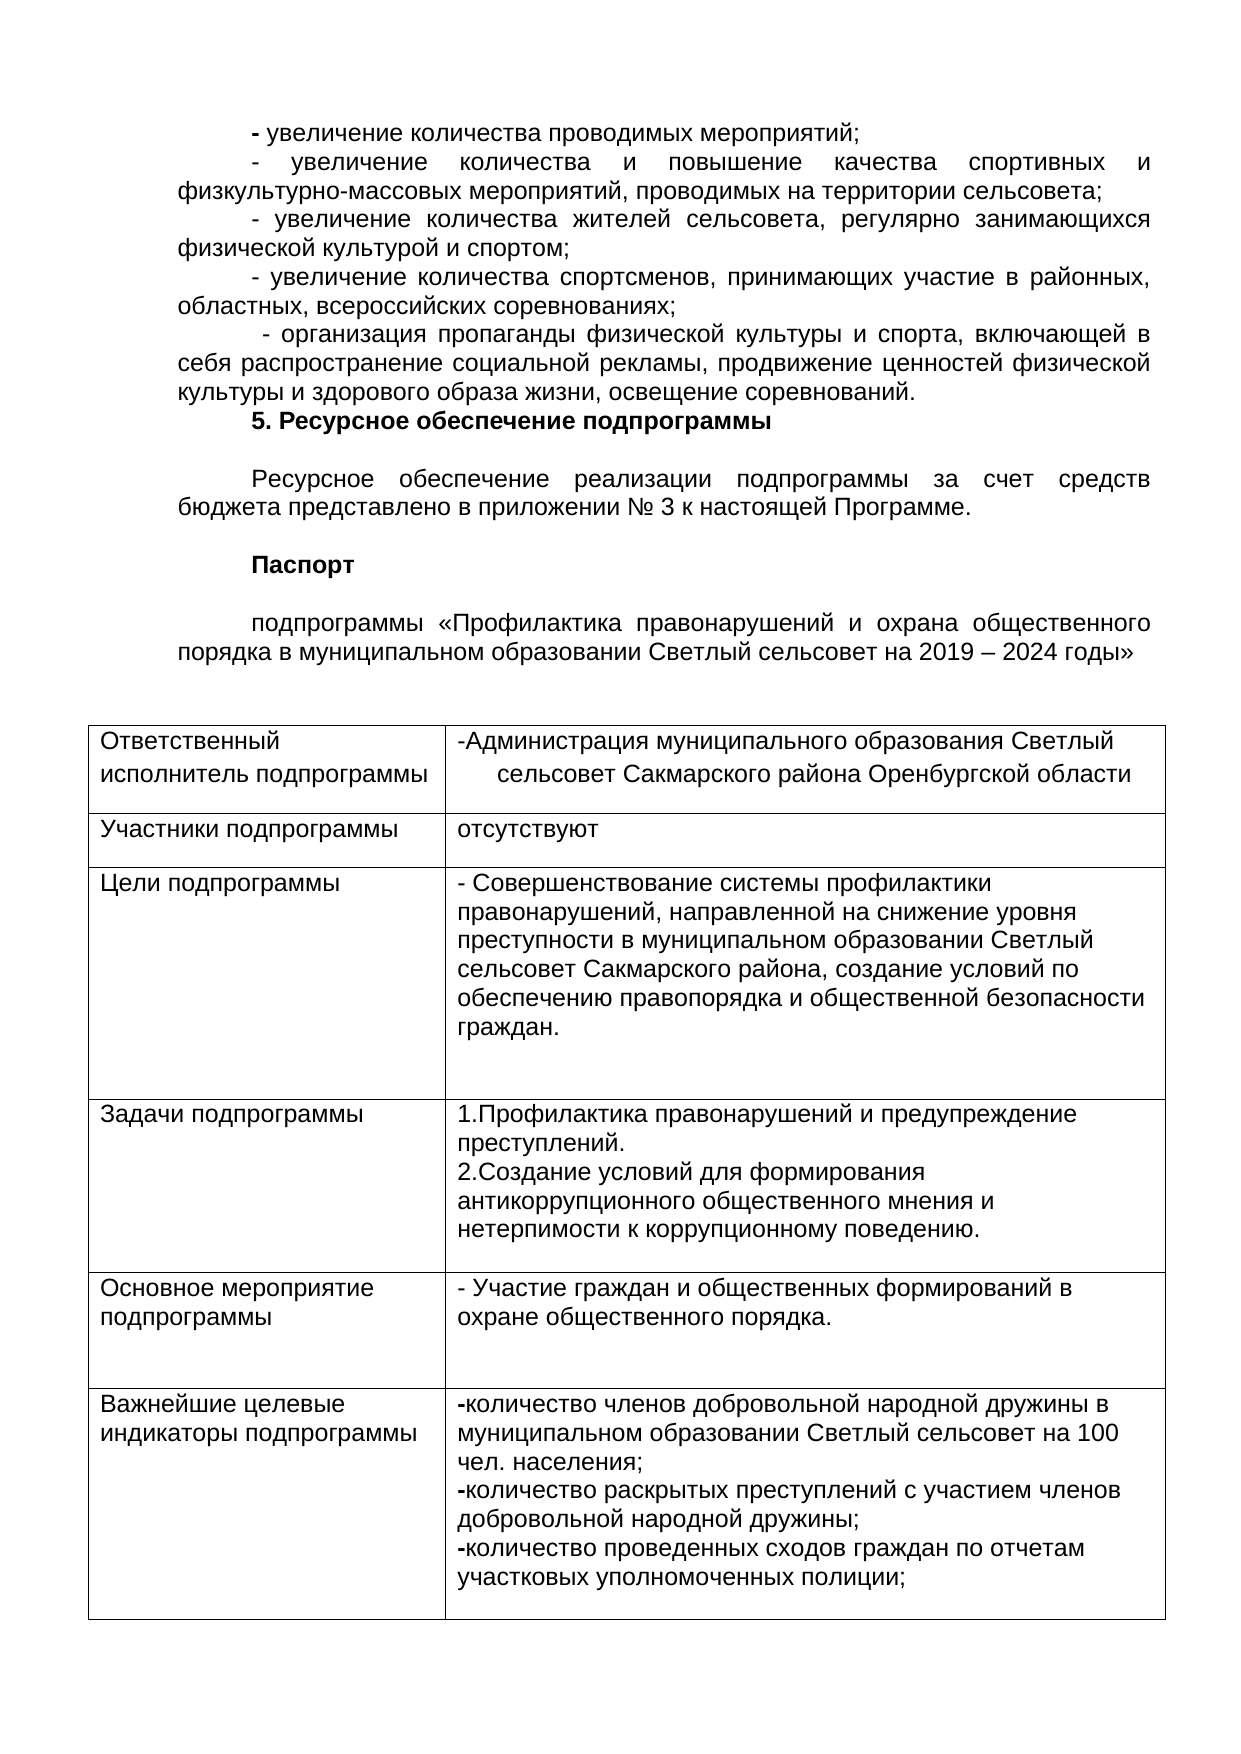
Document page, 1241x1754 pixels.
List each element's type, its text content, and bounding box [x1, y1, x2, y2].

table_cell 1.Профилактика правонарушений и предупреждение преступлений. 2.Создание условий для формирования антикоррупционного общественного мнения и нетерпимости к коррупционному поведению. [446, 1100, 1165, 1272]
table_header -Администрация муниципального образования Светлый сельсовет Сакмарского района Оренбургской области [446, 726, 1165, 812]
table_cell Участники подпрограммы [89, 814, 445, 867]
table_cell отсутствуют [446, 814, 1165, 867]
table_cell - Совершенствование системы профилактики правонарушений, направленной на снижение уровня преступности в муниципальном образовании Светлый сельсовет Сакмарского района, создание условий по обеспечению правопорядка и общественной безопасности граждан. [446, 868, 1165, 1098]
text - увеличение количества проводимых мероприятий; [177, 118, 1152, 147]
text Ресурсное обеспечение реализации подпрограммы за счет средств бюджета представлено в приложении № 3 к настоящей Программе. [177, 463, 1152, 521]
text - увеличение количества спортсменов, принимающих участие в районных, областных, всероссийских соревнованиях; [177, 262, 1152, 319]
text Паспорт [177, 550, 1152, 579]
table_cell Важнейшие целевые индикаторы подпрограммы [89, 1389, 445, 1619]
table_cell -количество членов добровольной народной дружины в муниципальном образовании Светлый сельсовет на 100 чел. населения; -количество раскрытых преступлений с участием членов добровольной народной дружины; -количество проведенных сходов граждан по отчетам участковых уполномоченных полиции; [446, 1389, 1165, 1619]
table_cell Цели подпрограммы [89, 868, 445, 1098]
text подпрограммы «Профилактика правонарушений и охрана общественного порядка в муниципальном образовании Светлый сельсовет на 2019 – 2024 годы» [177, 608, 1152, 666]
table_cell - Участие граждан и общественных формирований в охране общественного порядка. [446, 1273, 1165, 1388]
table_header Ответственный исполнитель подпрограммы [89, 726, 445, 812]
text - увеличение количества жителей сельсовета, регулярно занимающихся физической культурой и спортом; [177, 204, 1152, 262]
text - увеличение количества и повышение качества спортивных и физкультурно-массовых мероприятий, проводимых на территории сельсовета; [177, 147, 1152, 204]
table_cell Основное мероприятие подпрограммы [89, 1273, 445, 1388]
table_cell Задачи подпрограммы [89, 1100, 445, 1272]
text - организация пропаганды физической культуры и спорта, включающей в себя распространение социальной рекламы, продвижение ценностей физической культуры и здорового образа жизни, освещение соревнований. [177, 319, 1152, 406]
text 5. Ресурсное обеспечение подпрограммы [177, 406, 1152, 434]
